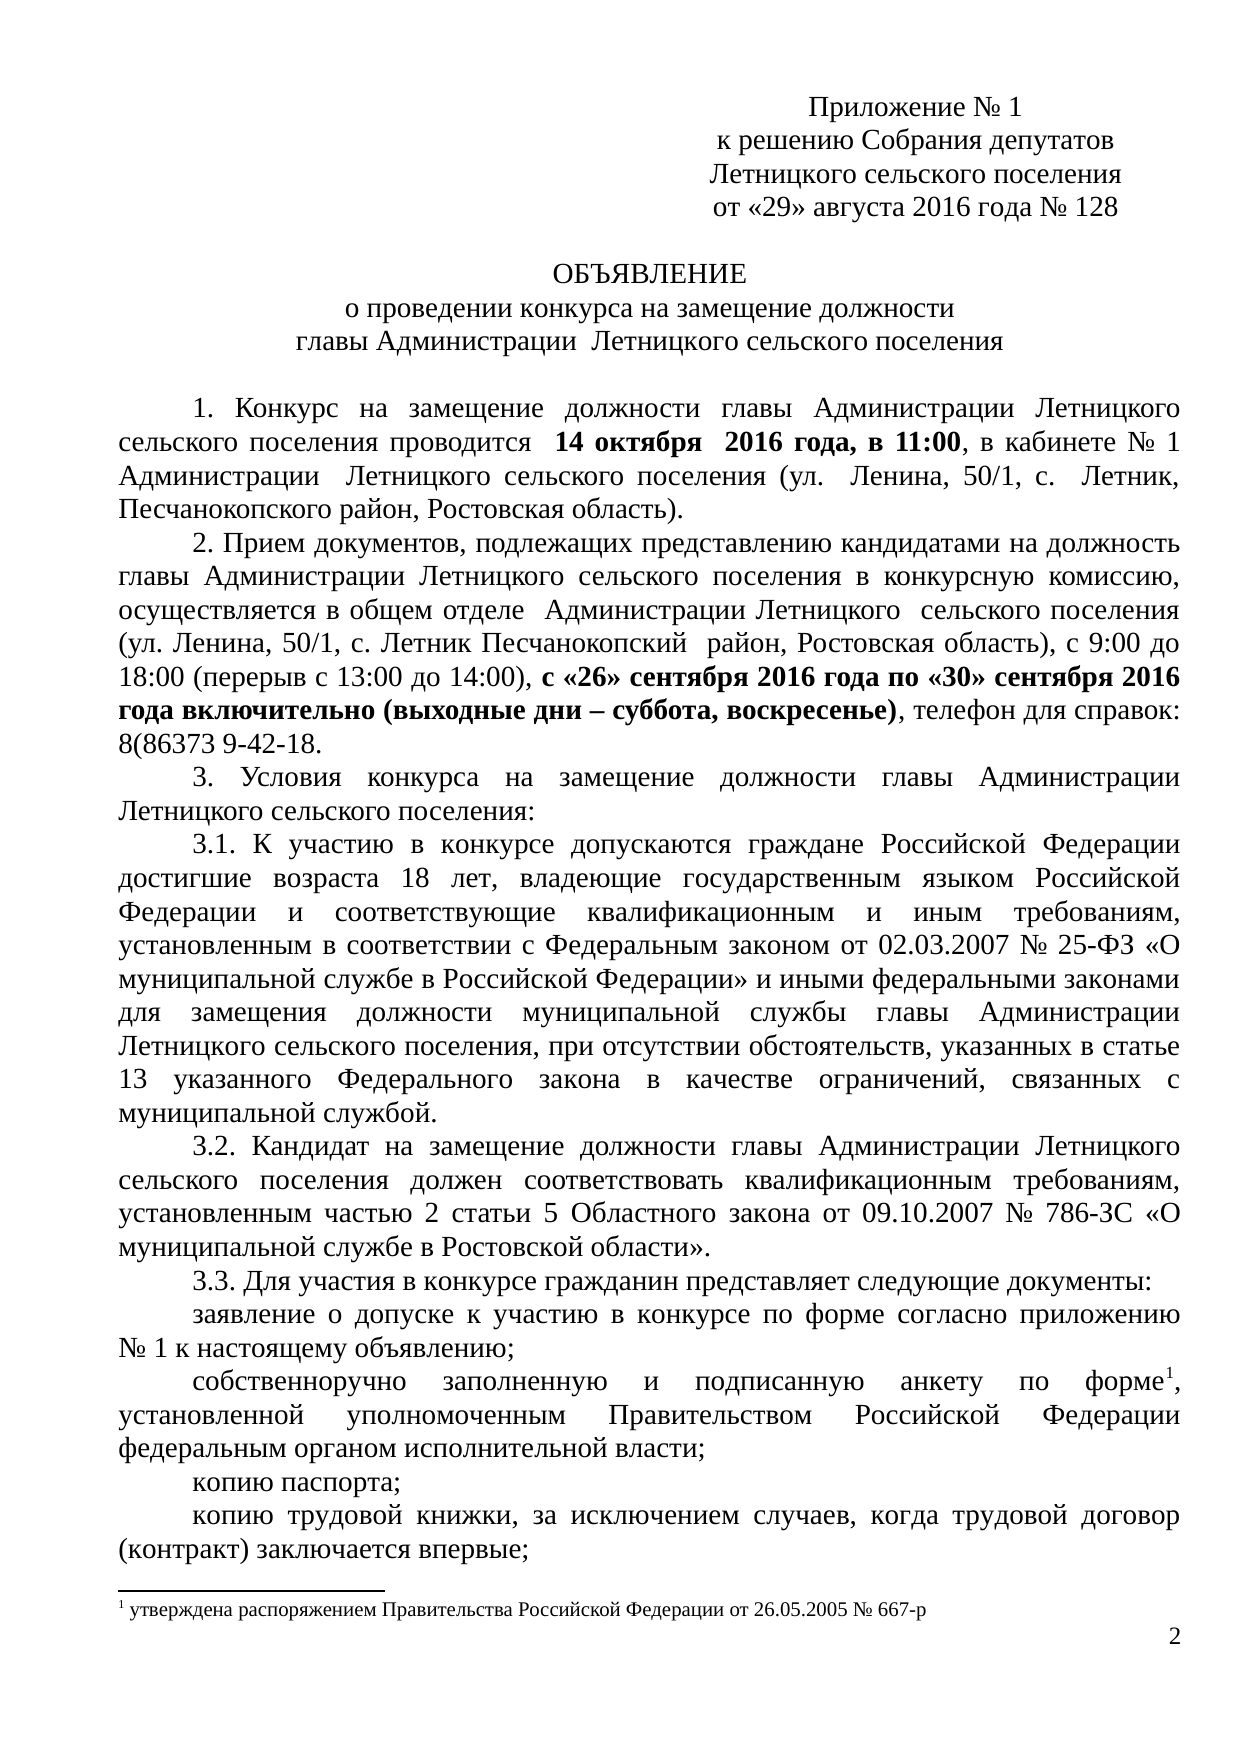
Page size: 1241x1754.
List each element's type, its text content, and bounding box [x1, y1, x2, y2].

text от «29» августа 2016 года № 128 [650, 189, 1181, 223]
text копию трудовой книжки, за исключением случаев, когда трудовой договор (контракт) заключается впервые; [118, 1497, 1181, 1564]
text копию паспорта; [118, 1464, 1181, 1497]
text 2. Прием документов, подлежащих представлению кандидатами на должность главы Администрации Летницкого сельского поселения в конкурсную комиссию, осуществляется в общем отделе Администрации Летницкого сельского поселения (ул. Ленина, 50/1, с. Летник Песчанокопский район, Ростовская область), с 9:00 до 18:00 (перерыв с 13:00 до 14:00), с «26» сентября 2016 года по «30» сентября 2016 года включительно (выходные дни – суббота, воскресенье), телефон для справок: 8(86373 9-42-18. [118, 525, 1181, 759]
text собственноручно заполненную и подписанную анкету по форме, установленной уполномоченным Правительством Российской Федерации федеральным органом исполнительной власти; [118, 1363, 1181, 1464]
text заявление о допуске к участию в конкурсе по форме согласно приложению № 1 к настоящему объявлению; [118, 1296, 1181, 1363]
text к решению Собрания депутатов Летницкого сельского поселения [650, 122, 1181, 189]
text Приложение № 1 [650, 89, 1181, 122]
text 3.3. Для участия в конкурсе гражданин представляет следующие документы: [118, 1263, 1181, 1296]
text о проведении конкурса на замещение должности [118, 290, 1181, 323]
text 3.1. К участию в конкурсе допускаются граждане Российской Федерации достигшие возраста 18 лет, владеющие государственным языком Российской Федерации и соответствующие квалификационным и иным требованиям, установленным в соответствии с Федеральным законом от 02.03.2007 № 25-ФЗ «О муниципальной службе в Российской Федерации» и иными федеральными законами для замещения должности муниципальной службы главы Администрации Летницкого сельского поселения, при отсутствии обстоятельств, указанных в статье 13 указанного Федерального закона в качестве ограничений, связанных с муниципальной службой. [118, 827, 1181, 1128]
text 1. Конкурс на замещение должности главы Администрации Летницкого сельского поселения проводится 14 октября 2016 года, в 11:00, в кабинете № 1 Администрации Летницкого сельского поселения (ул. Ленина, 50/1, с. Летник, Песчанокопского район, Ростовская область). [118, 391, 1181, 525]
text 3.2. Кандидат на замещение должности главы Администрации Летницкого сельского поселения должен соответствовать квалификационным требованиям, установленным частью 2 статьи 5 Областного закона от 09.10.2007 № 786-ЗС «О муниципальной службе в Ростовской области». [118, 1128, 1181, 1263]
text главы Администрации Летницкого сельского поселения [118, 323, 1181, 357]
text 3. Условия конкурса на замещение должности главы Администрации Летницкого сельского поселения: [118, 759, 1181, 827]
text ОБЪЯВЛЕНИЕ [118, 256, 1181, 290]
